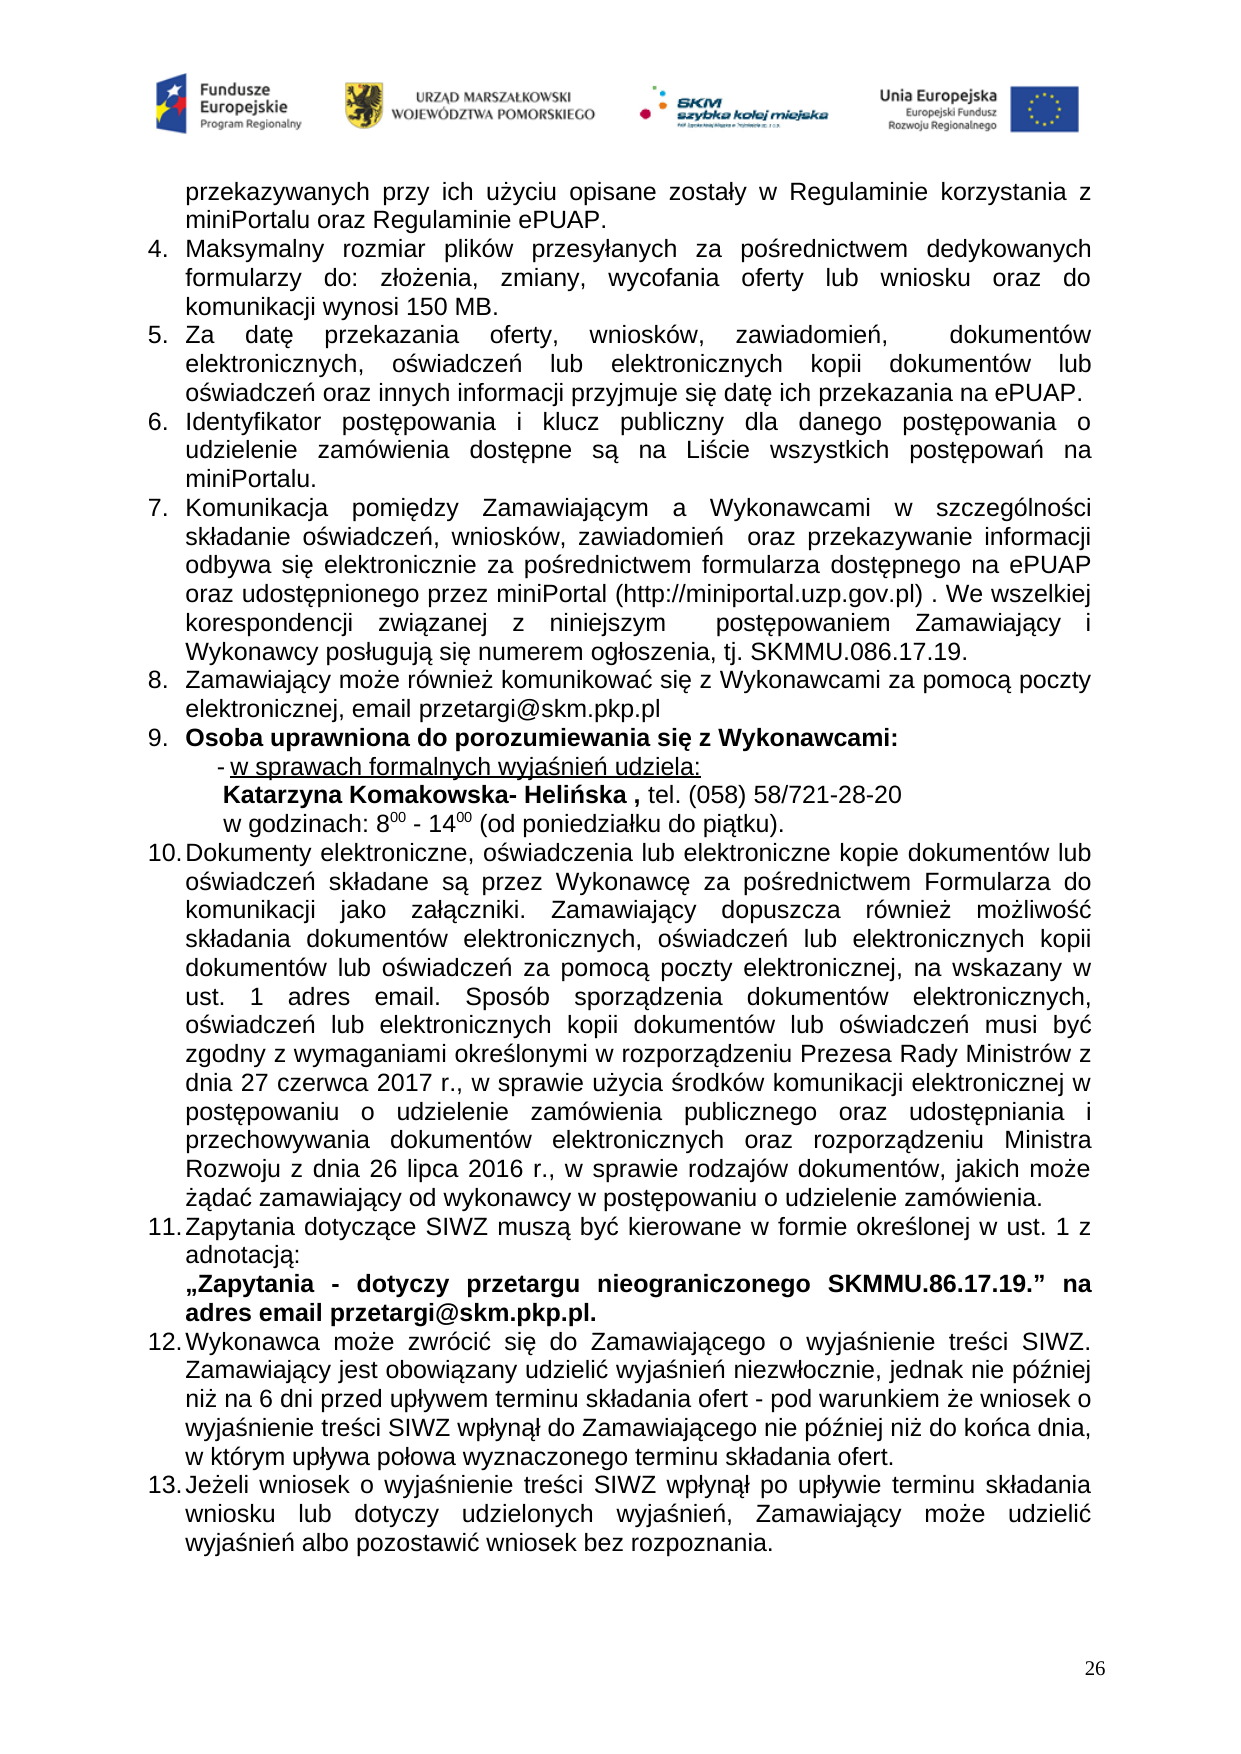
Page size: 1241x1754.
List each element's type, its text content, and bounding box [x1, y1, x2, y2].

picture [147, 73, 1093, 148]
list Zamawiający może również komunikować się z Wykonawcami za pomocą poczty elektronicznej, email przetargi@skm.pkp.pl [148, 665, 1093, 723]
list Komunikacja pomiędzy Zamawiającym a Wykonawcami w szczególności składanie oświadczeń, wniosków, zawiadomień oraz przekazywanie informacji odbywa się elektronicznie za pośrednictwem formularza dostępnego na ePUAP oraz udostępnionego przez miniPortal (http://miniportal.uzp.gov.pl) . We wszelkiej korespondencji związanej z niniejszym postępowaniem Zamawiający i Wykonawcy posługują się numerem ogłoszenia, tj. SKMMU.086.17.19. [148, 493, 1093, 665]
list Identyfikator postępowania i klucz publiczny dla danego postępowania o udzielenie zamówienia dostępne są na Liście wszystkich postępowań na miniPortalu. [148, 406, 1093, 493]
text - w sprawach formalnych wyjaśnień udziela: [217, 751, 1093, 780]
list Maksymalny rozmiar plików przesyłanych za pośrednictwem dedykowanych formularzy do: złożenia, zmiany, wycofania oferty lub wniosku oraz do komunikacji wynosi 150 MB. [148, 234, 1093, 320]
list Osoba uprawniona do porozumiewania się z Wykonawcami: [148, 723, 1093, 751]
list Zapytania dotyczące SIWZ muszą być kierowane w formie określonej w ust. 1 z adnotacją: [148, 1211, 1093, 1269]
text w godzinach: 800 - 1400 (od poniedziałku do piątku). [223, 809, 817, 838]
text Katarzyna Komakowska- Helińska , tel. (058) 58/721-28-20 [223, 780, 1093, 809]
list Wykonawca może zwrócić się do Zamawiającego o wyjaśnienie treści SIWZ. Zamawiający jest obowiązany udzielić wyjaśnień niezwłocznie, jednak nie później niż na 6 dni przed upływem terminu składania ofert - pod warunkiem że wniosek o wyjaśnienie treści SIWZ wpłynął do Zamawiającego nie później niż do końca dnia, w którym upływa połowa wyznaczonego terminu składania ofert. [148, 1326, 1093, 1470]
list Jeżeli wniosek o wyjaśnienie treści SIWZ wpłynął po upływie terminu składania wniosku lub dotyczy udzielonych wyjaśnień, Zamawiający może udzielić wyjaśnień albo pozostawić wniosek bez rozpoznania. [148, 1470, 1093, 1556]
list Dokumenty elektroniczne, oświadczenia lub elektroniczne kopie dokumentów lub oświadczeń składane są przez Wykonawcę za pośrednictwem Formularza do komunikacji jako załączniki. Zamawiający dopuszcza również możliwość składania dokumentów elektronicznych, oświadczeń lub elektronicznych kopii dokumentów lub oświadczeń za pomocą poczty elektronicznej, na wskazany w ust. 1 adres email. Sposób sporządzenia dokumentów elektronicznych, oświadczeń lub elektronicznych kopii dokumentów lub oświadczeń musi być zgodny z wymaganiami określonymi w rozporządzeniu Prezesa Rady Ministrów z dnia 27 czerwca 2017 r., w sprawie użycia środków komunikacji elektronicznej w postępowaniu o udzielenie zamówienia publicznego oraz udostępniania i przechowywania dokumentów elektronicznych oraz rozporządzeniu Ministra Rozwoju z dnia 26 lipca 2016 r., w sprawie rodzajów dokumentów, jakich może żądać zamawiający od wykonawcy w postępowaniu o udzielenie zamówienia. [148, 838, 1093, 1211]
list Za datę przekazania oferty, wniosków, zawiadomień, dokumentów elektronicznych, oświadczeń lub elektronicznych kopii dokumentów lub oświadczeń oraz innych informacji przyjmuje się datę ich przekazania na ePUAP. [148, 320, 1093, 406]
list „Zapytania - dotyczy przetargu nieograniczonego SKMMU.86.17.19.” na adres email przetargi@skm.pkp.pl. [185, 1269, 1093, 1326]
